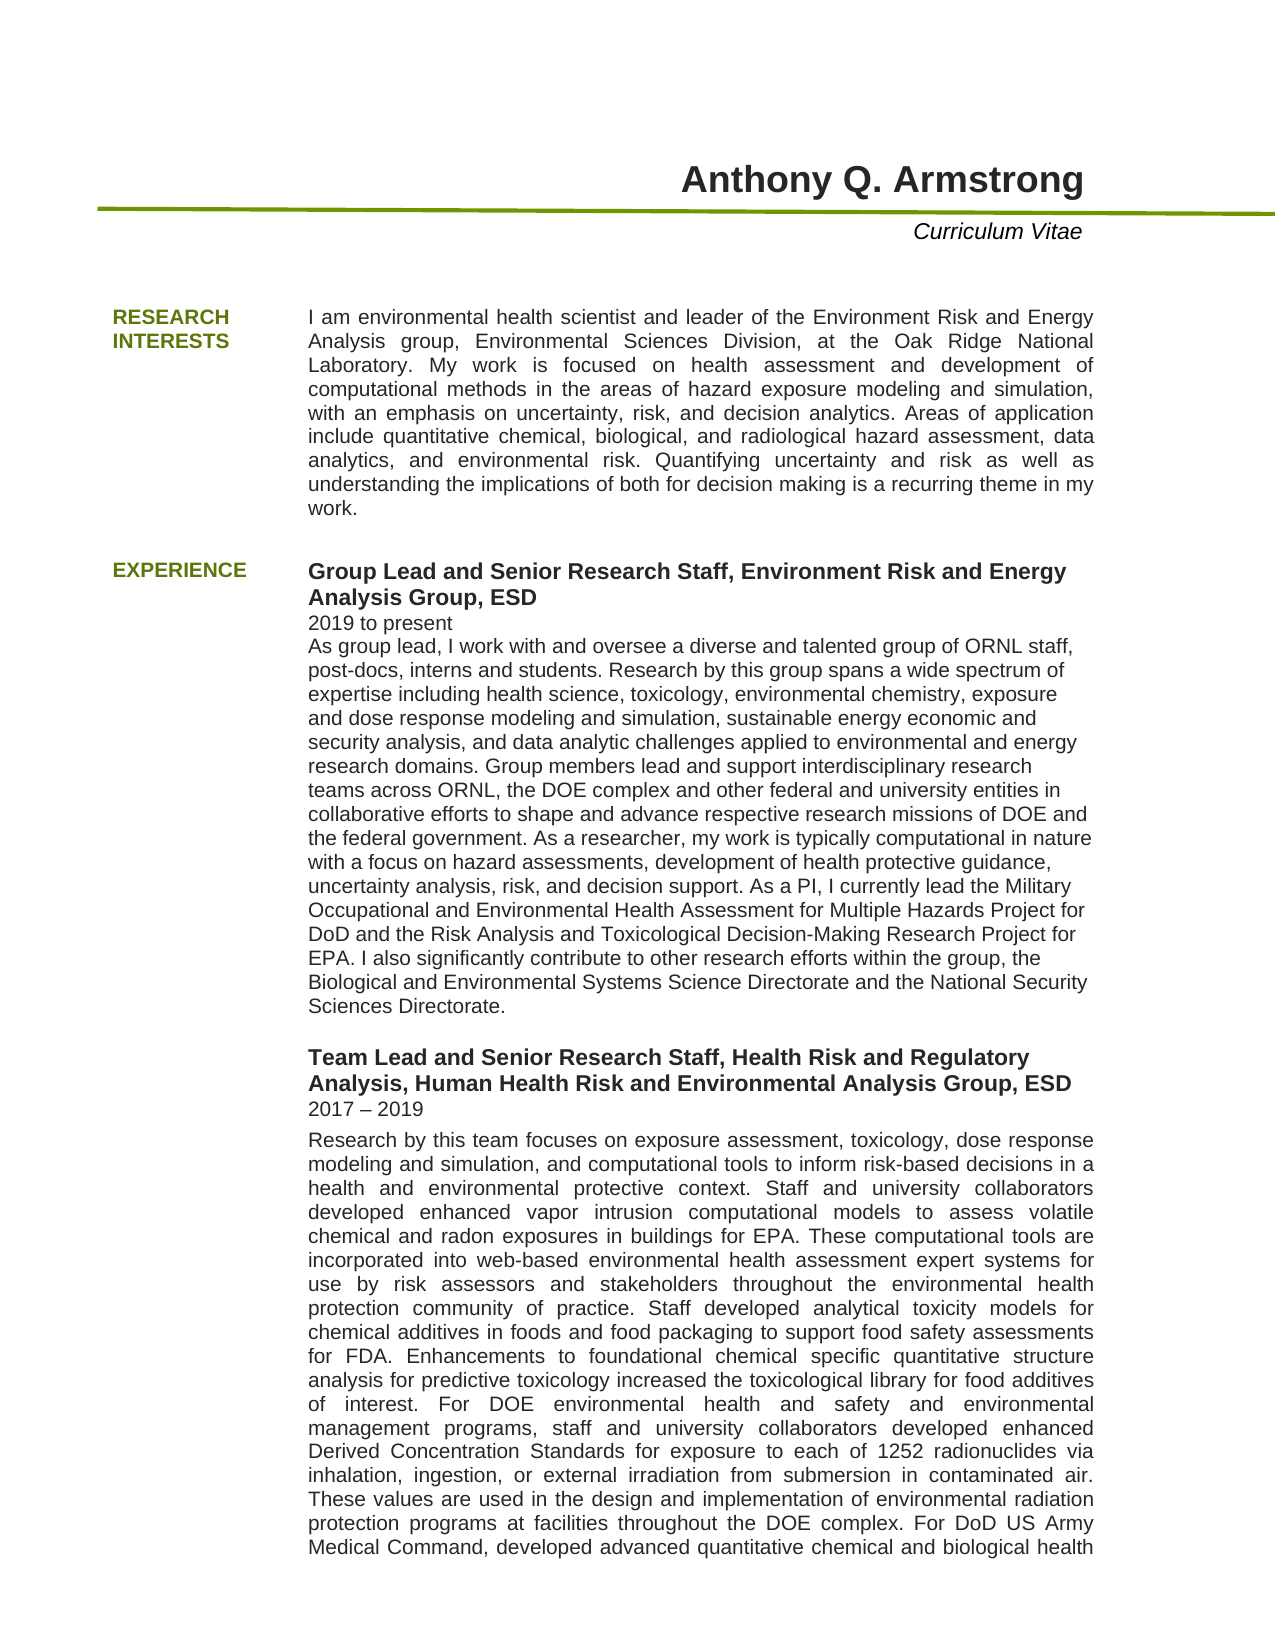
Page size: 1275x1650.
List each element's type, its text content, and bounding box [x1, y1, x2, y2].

table_header Anthony Q. Armstrong Curriculum Vitae [98, 211, 1110, 304]
table_header Anthony Q. Armstrong Curriculum Vitae [98, 158, 1110, 211]
table_cell RESEARCH INTERESTS [98, 305, 293, 558]
table_cell Experience [98, 558, 293, 1597]
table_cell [293, 558, 1110, 1597]
table_cell I am environmental health scientist and leader of the Environment Risk and Energy Analysis group, Environmental Sciences Division, at the Oak Ridge National Laboratory. My work is focused on health assessment and development of computational methods in the areas of hazard exposure modeling and simulation, with an emphasis on uncertainty, risk, and decision analytics. Areas of application include quantitative chemical, biological, and radiological hazard assessment, data analytics, and environmental risk. Quantifying uncertainty and risk as well as understanding the implications of both for decision making is a recurring theme in my work. [293, 305, 1110, 558]
